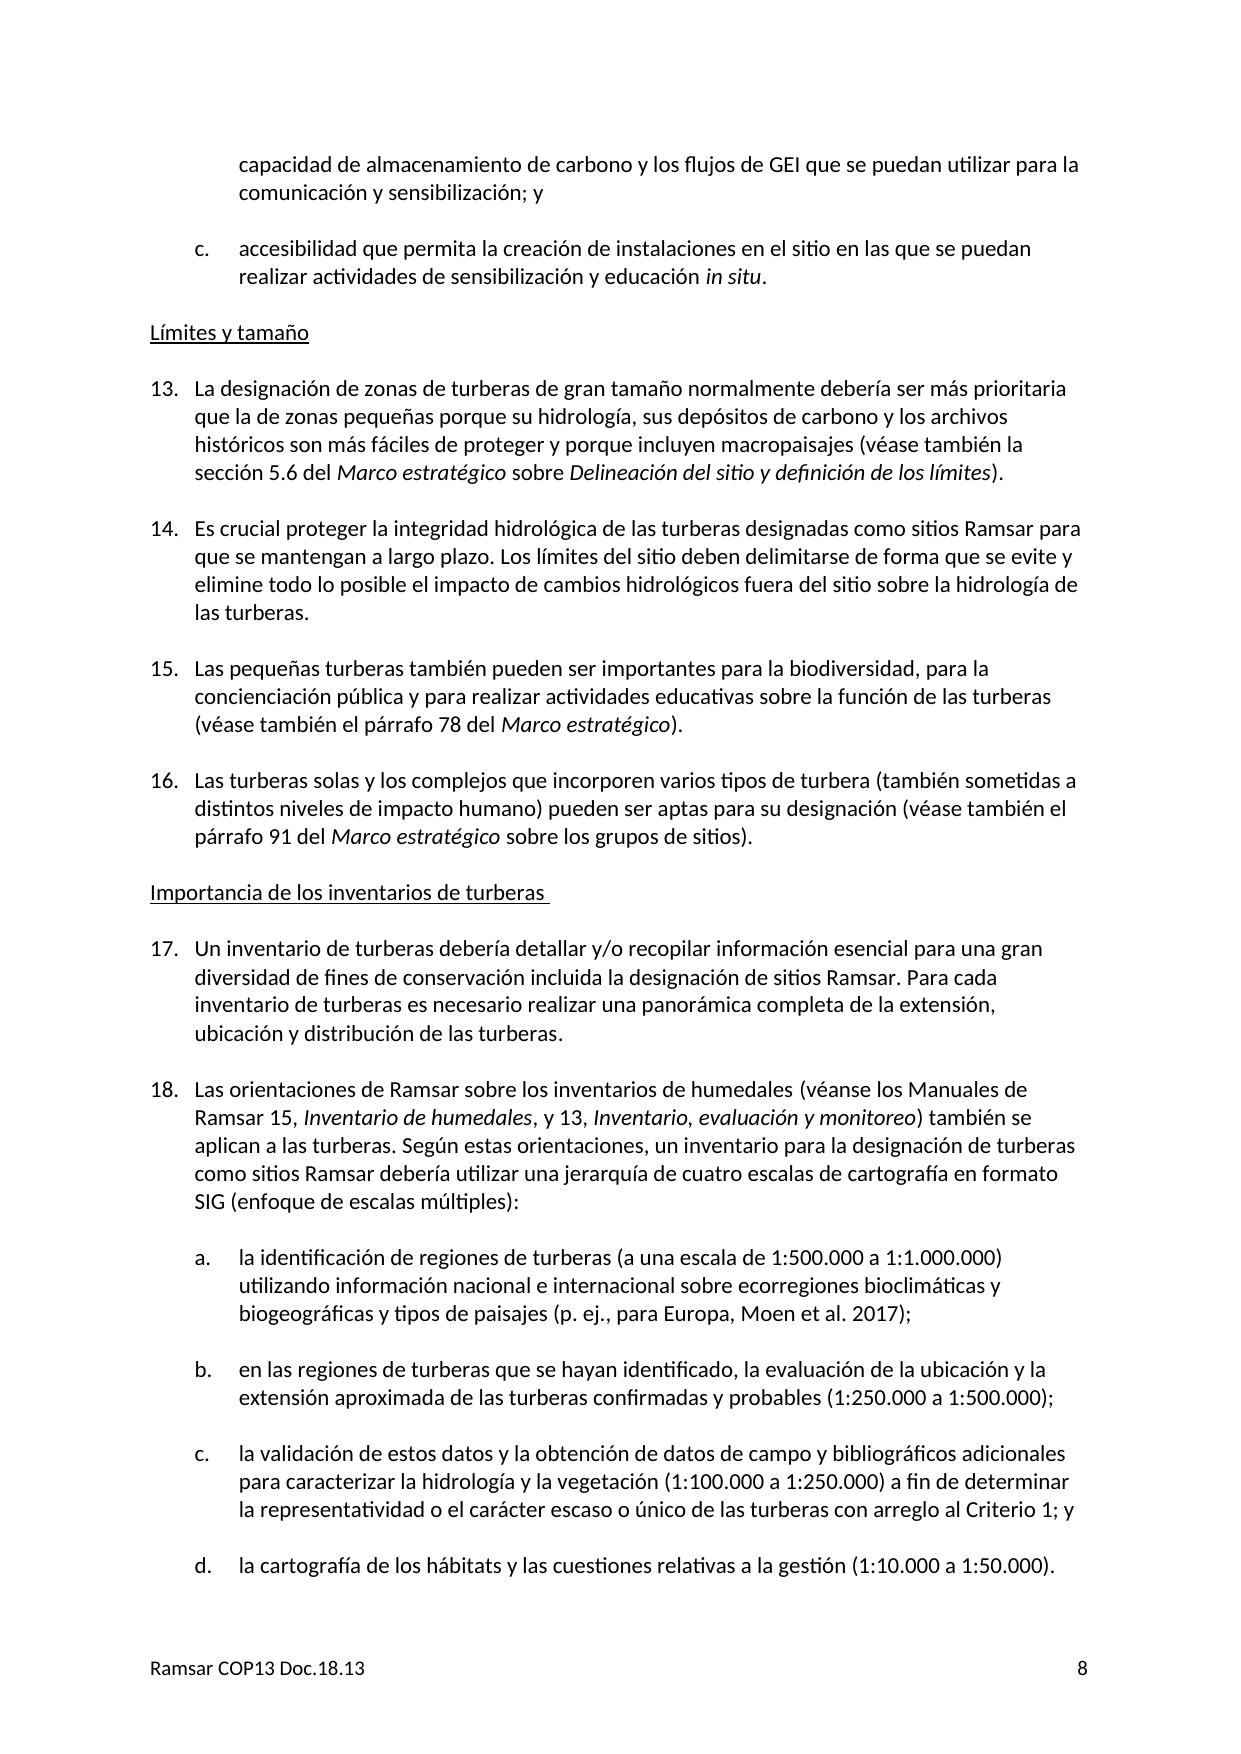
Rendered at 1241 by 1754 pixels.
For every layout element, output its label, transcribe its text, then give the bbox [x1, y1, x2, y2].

text a. la identificación de regiones de turberas (a una escala de 1:500.000 a 1:1.000.000) utilizando información nacional e internacional sobre ecorregiones bioclimáticas y biogeográficas y tipos de paisajes (p. ej., para Europa, Moen et al. 2017); [194, 1243, 1090, 1327]
text 14. Es crucial proteger la integridad hidrológica de las turberas designadas como sitios Ramsar para que se mantengan a largo plazo. Los límites del sitio deben delimitarse de forma que se evite y elimine todo lo posible el impacto de cambios hidrológicos fuera del sitio sobre la hidrología de las turberas. [150, 514, 1090, 626]
text c. accesibilidad que permita la creación de instalaciones en el sitio en las que se puedan realizar actividades de sensibilización y educación in situ. [194, 234, 1090, 290]
text 13. La designación de zonas de turberas de gran tamaño normalmente debería ser más prioritaria que la de zonas pequeñas porque su hidrología, sus depósitos de carbono y los archivos históricos son más fáciles de proteger y porque incluyen macropaisajes (véase también la sección 5.6 del Marco estratégico sobre Delineación del sitio y definición de los límites). [150, 374, 1090, 486]
text 17. Un inventario de turberas debería detallar y/o recopilar información esencial para una gran diversidad de fines de conservación incluida la designación de sitios Ramsar. Para cada inventario de turberas es necesario realizar una panorámica completa de la extensión, ubicación y distribución de las turberas. [150, 934, 1090, 1047]
text 18. Las orientaciones de Ramsar sobre los inventarios de humedales (véanse los Manuales de Ramsar 15, Inventario de humedales, y 13, Inventario, evaluación y monitoreo) también se aplican a las turberas. Según estas orientaciones, un inventario para la designación de turberas como sitios Ramsar debería utilizar una jerarquía de cuatro escalas de cartografía en formato SIG (enfoque de escalas múltiples): [150, 1075, 1090, 1215]
text 15. Las pequeñas turberas también pueden ser importantes para la biodiversidad, para la concienciación pública y para realizar actividades educativas sobre la función de las turberas (véase también el párrafo 78 del Marco estratégico). [150, 654, 1090, 738]
text b. en las regiones de turberas que se hayan identificado, la evaluación de la ubicación y la extensión aproximada de las turberas confirmadas y probables (1:250.000 a 1:500.000); [194, 1355, 1090, 1411]
text d. la cartografía de los hábitats y las cuestiones relativas a la gestión (1:10.000 a 1:50.000). [194, 1551, 1090, 1579]
subtitle Importancia de los inventarios de turberas [150, 878, 1090, 907]
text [194, 150, 1090, 206]
text 16. Las turberas solas y los complejos que incorporen varios tipos de turbera (también sometidas a distintos niveles de impacto humano) pueden ser aptas para su designación (véase también el párrafo 91 del Marco estratégico sobre los grupos de sitios). [150, 766, 1090, 851]
subtitle Límites y tamaño [150, 318, 1090, 346]
text c. la validación de estos datos y la obtención de datos de campo y bibliográficos adicionales para caracterizar la hidrología y la vegetación (1:100.000 a 1:250.000) a fin de determinar la representatividad o el carácter escaso o único de las turberas con arreglo al Criterio 1; y [194, 1439, 1090, 1523]
